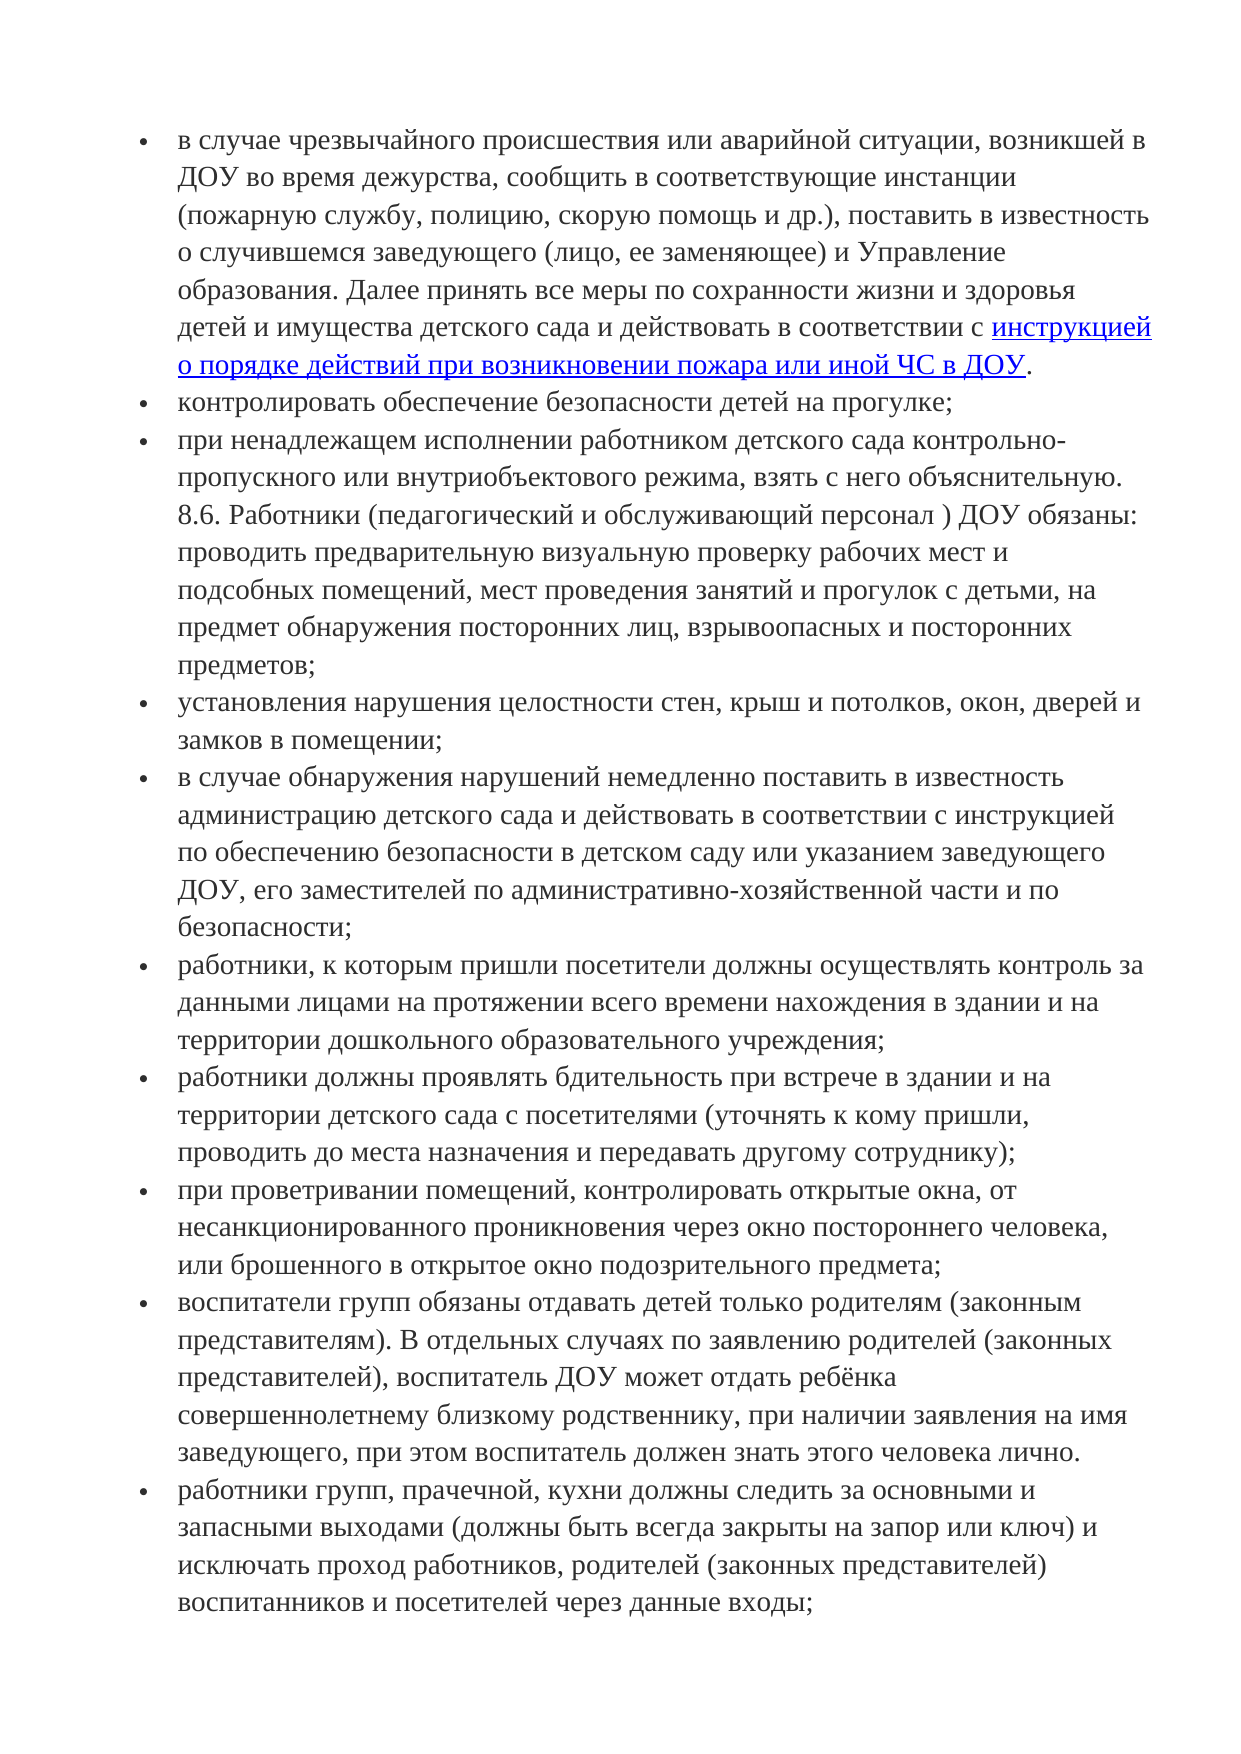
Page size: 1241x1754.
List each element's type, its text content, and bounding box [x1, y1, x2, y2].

list работники должны проявлять бдительность при встрече в здании и на территории детского сада с посетителями (уточнять к кому пришли, проводить до места назначения и передавать другому сотруднику); [140, 1056, 1152, 1168]
list воспитатели групп обязаны отдавать детей только родителям (законным представителям). В отдельных случаях по заявлению родителей (законных представителей), воспитатель ДОУ может отдать ребёнка совершеннолетнему близкому родственнику, при наличии заявления на имя заведующего, при этом воспитатель должен знать этого человека лично. [140, 1281, 1152, 1468]
list в случае обнаружения нарушений немедленно поставить в известность администрацию детского сада и действовать в соответствии с инструкцией по обеспечению безопасности в детском саду или указанием заведующего ДОУ, его заместителей по административно-хозяйственной части и по безопасности; [140, 756, 1152, 943]
list контролировать обеспечение безопасности детей на прогулке; [140, 381, 1152, 418]
list работники групп, прачечной, кухни должны следить за основными и запасными выходами (должны быть всегда закрыты на запор или ключ) и исключать проход работников, родителей (законных представителей) воспитанников и посетителей через данные входы; [140, 1468, 1152, 1618]
list при ненадлежащем исполнении работником детского сада контрольно-пропускного или внутриобъектового режима, взять с него объяснительную. [140, 418, 1152, 493]
text 8.6. Работники (педагогический и обслуживающий персонал ) ДОУ обязаны: проводить предварительную визуальную проверку рабочих мест и подсобных помещений, мест проведения занятий и прогулок с детьми, на предмет обнаружения посторонних лиц, взрывоопасных и посторонних предметов; [177, 493, 1152, 681]
list работники, к которым пришли посетители должны осуществлять контроль за данными лицами на протяжении всего времени нахождения в здании и на территории дошкольного образовательного учреждения; [140, 943, 1152, 1056]
list в случае чрезвычайного происшествия или аварийной ситуации, возникшей в ДОУ во время дежурства, сообщить в соответствующие инстанции (пожарную службу, полицию, скорую помощь и др.), поставить в известность о случившемся заведующего (лицо, ее заменяющее) и Управление образования. Далее принять все меры по сохранности жизни и здоровья детей и имущества детского сада и действовать в соответствии с инструкцией о порядке действий при возникновении пожара или иной ЧС в ДОУ. [140, 118, 1152, 381]
list при проветривании помещений, контролировать открытые окна, от несанкционированного проникновения через окно постороннего человека, или брошенного в открытое окно подозрительного предмета; [140, 1168, 1152, 1281]
list установления нарушения целостности стен, крыш и потолков, окон, дверей и замков в помещении; [140, 681, 1152, 756]
